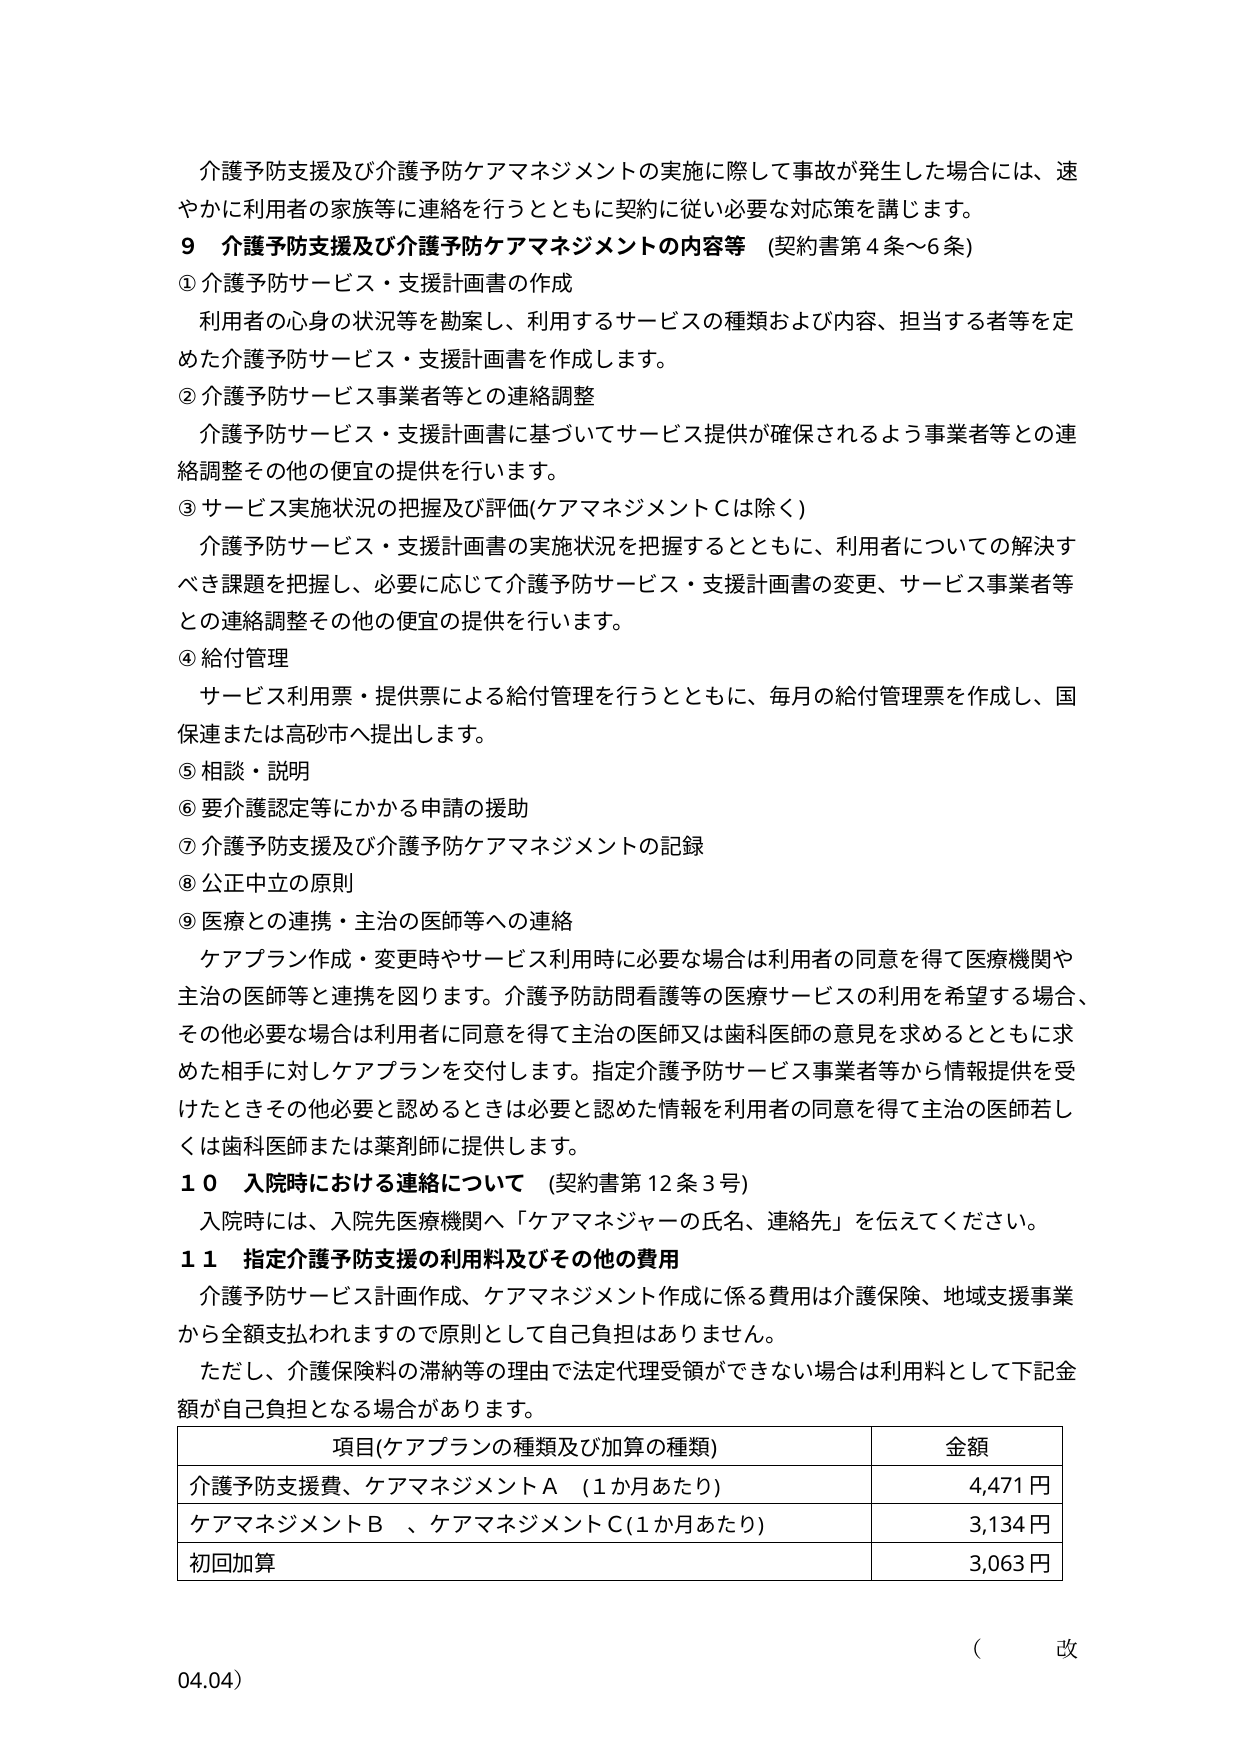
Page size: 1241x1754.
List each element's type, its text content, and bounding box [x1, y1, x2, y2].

text ⑥要介護認定等にかかる申請の援助 [177, 789, 1078, 826]
text 利用者の心身の状況等を勘案し、利用するサービスの種類および内容、担当する者等を定めた介護予防サービス・支援計画書を作成します。 [177, 301, 1078, 376]
text ⑦介護予防支援及び介護予防ケアマネジメントの記録 [177, 826, 1078, 864]
text サービス利用票・提供票による給付管理を行うとともに、毎月の給付管理票を作成し、国保連または高砂市へ提出します。 [177, 676, 1078, 751]
table_header 金額 [872, 1427, 1062, 1465]
text 入院時には、入院先医療機関へ「ケアマネジャーの氏名、連絡先」を伝えてください。 [177, 1201, 1078, 1239]
text ９ 介護予防支援及び介護予防ケアマネジメントの内容等 (契約書第4条～6条) [177, 226, 1078, 264]
text 介護予防支援及び介護予防ケアマネジメントの実施に際して事故が発生した場合には、速やかに利用者の家族等に連絡を行うとともに契約に従い必要な対応策を講じます。 [177, 151, 1078, 226]
text 介護予防サービス・支援計画書に基づいてサービス提供が確保されるよう事業者等との連絡調整その他の便宜の提供を行います。 [177, 414, 1078, 489]
text ⑨医療との連携・主治の医師等への連絡 [177, 901, 1078, 939]
table_header 項目(ケアプランの種類及び加算の種類) [178, 1427, 871, 1465]
text ①介護予防サービス・支援計画書の作成 [177, 264, 1078, 301]
text １０ 入院時における連絡について (契約書第12条3号) [177, 1164, 1078, 1201]
table_cell 3,134円 [872, 1504, 1062, 1542]
text ④給付管理 [177, 639, 1078, 676]
text ただし、介護保険料の滞納等の理由で法定代理受領ができない場合は利用料として下記金額が自己負担となる場合があります。 [177, 1351, 1078, 1426]
table_cell 初回加算 [178, 1543, 871, 1580]
text ③サービス実施状況の把握及び評価(ケアマネジメントＣは除く) [177, 489, 1078, 526]
text ⑤相談・説明 [177, 751, 1078, 789]
text ⑧公正中立の原則 [177, 864, 1078, 901]
text 介護予防サービス・支援計画書の実施状況を把握するとともに、利用者についての解決すべき課題を把握し、必要に応じて介護予防サービス・支援計画書の変更、サービス事業者等との連絡調整その他の便宜の提供を行います。 [177, 526, 1078, 639]
text ②介護予防サービス事業者等との連絡調整 [177, 376, 1078, 414]
table_cell 3,063円 [872, 1543, 1062, 1580]
text １１ 指定介護予防支援の利用料及びその他の費用 [177, 1239, 1078, 1276]
text ケアプラン作成・変更時やサービス利用時に必要な場合は利用者の同意を得て医療機関や主治の医師等と連携を図ります。介護予防訪問看護等の医療サービスの利用を希望する場合、その他必要な場合は利用者に同意を得て主治の医師又は歯科医師の意見を求めるとともに求めた相手に対しケアプランを交付します。指定介護予防サービス事業者等から情報提供を受けたときその他必要と認めるときは必要と認めた情報を利用者の同意を得て主治の医師若しくは歯科医師または薬剤師に提供します。 [177, 939, 1078, 1164]
table_cell 介護予防支援費、ケアマネジメントＡ (１か月あたり) [178, 1466, 871, 1503]
text 介護予防サービス計画作成、ケアマネジメント作成に係る費用は介護保険、地域支援事業から全額支払われますので原則として自己負担はありません。 [177, 1276, 1078, 1351]
table_cell ケアマネジメントＢ 、ケアマネジメントＣ(１か月あたり) [178, 1504, 871, 1542]
table_cell 4,471円 [872, 1466, 1062, 1503]
